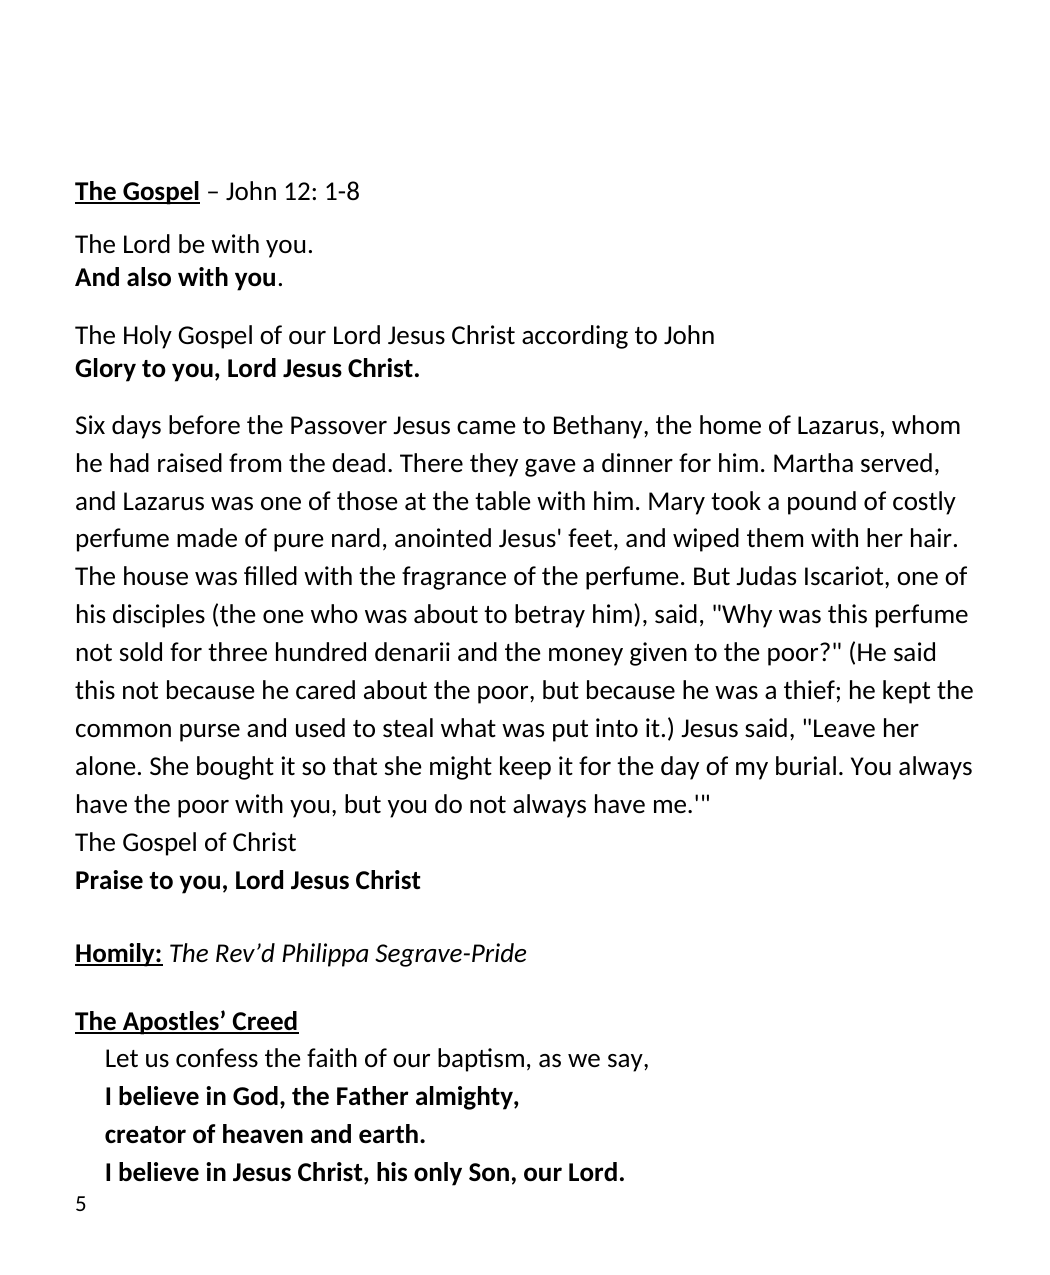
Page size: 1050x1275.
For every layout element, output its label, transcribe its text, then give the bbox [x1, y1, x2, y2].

text Homily: The Rev’d Philippa Segrave-Pride [75, 936, 975, 969]
text The Apostles’ Creed [75, 1004, 975, 1037]
text The Holy Gospel of our Lord Jesus Christ according to John [75, 318, 985, 351]
text Glory to you, Lord Jesus Christ. [75, 351, 975, 384]
text Praise to you, Lord Jesus Christ [75, 863, 975, 896]
text The Lord be with you. [75, 227, 975, 260]
text The Gospel of Christ [75, 825, 975, 858]
text The Gospel – John 12: 1-8 [75, 174, 975, 207]
text I believe in Jesus Christ, his only Son, our Lord. [104, 1155, 975, 1188]
text I believe in God, the Father almighty, [104, 1079, 975, 1113]
text creator of heaven and earth. [104, 1117, 975, 1151]
text And also with you. [75, 260, 975, 293]
text Let us confess the faith of our baptism, as we say, [104, 1042, 975, 1075]
text Six days before the Passover Jesus came to Bethany, the home of Lazarus, whom he had raised from the dead. There they gave a dinner for him. Martha served, and Lazarus was one of those at the table with him. Mary took a pound of costly perfume made of pure nard, anointed Jesus' feet, and wiped them with her hair. The house was filled with the fragrance of the perfume. But Judas Iscariot, one of his disciples (the one who was about to betray him), said, "Why was this perfume not sold for three hundred denarii and the money given to the poor?" (He said this not because he cared about the poor, but because he was a thief; he kept the common purse and used to steal what was put into it.) Jesus said, "Leave her alone. She bought it so that she might keep it for the day of my burial. You always have the poor with you, but you do not always have me.'" [75, 408, 975, 820]
